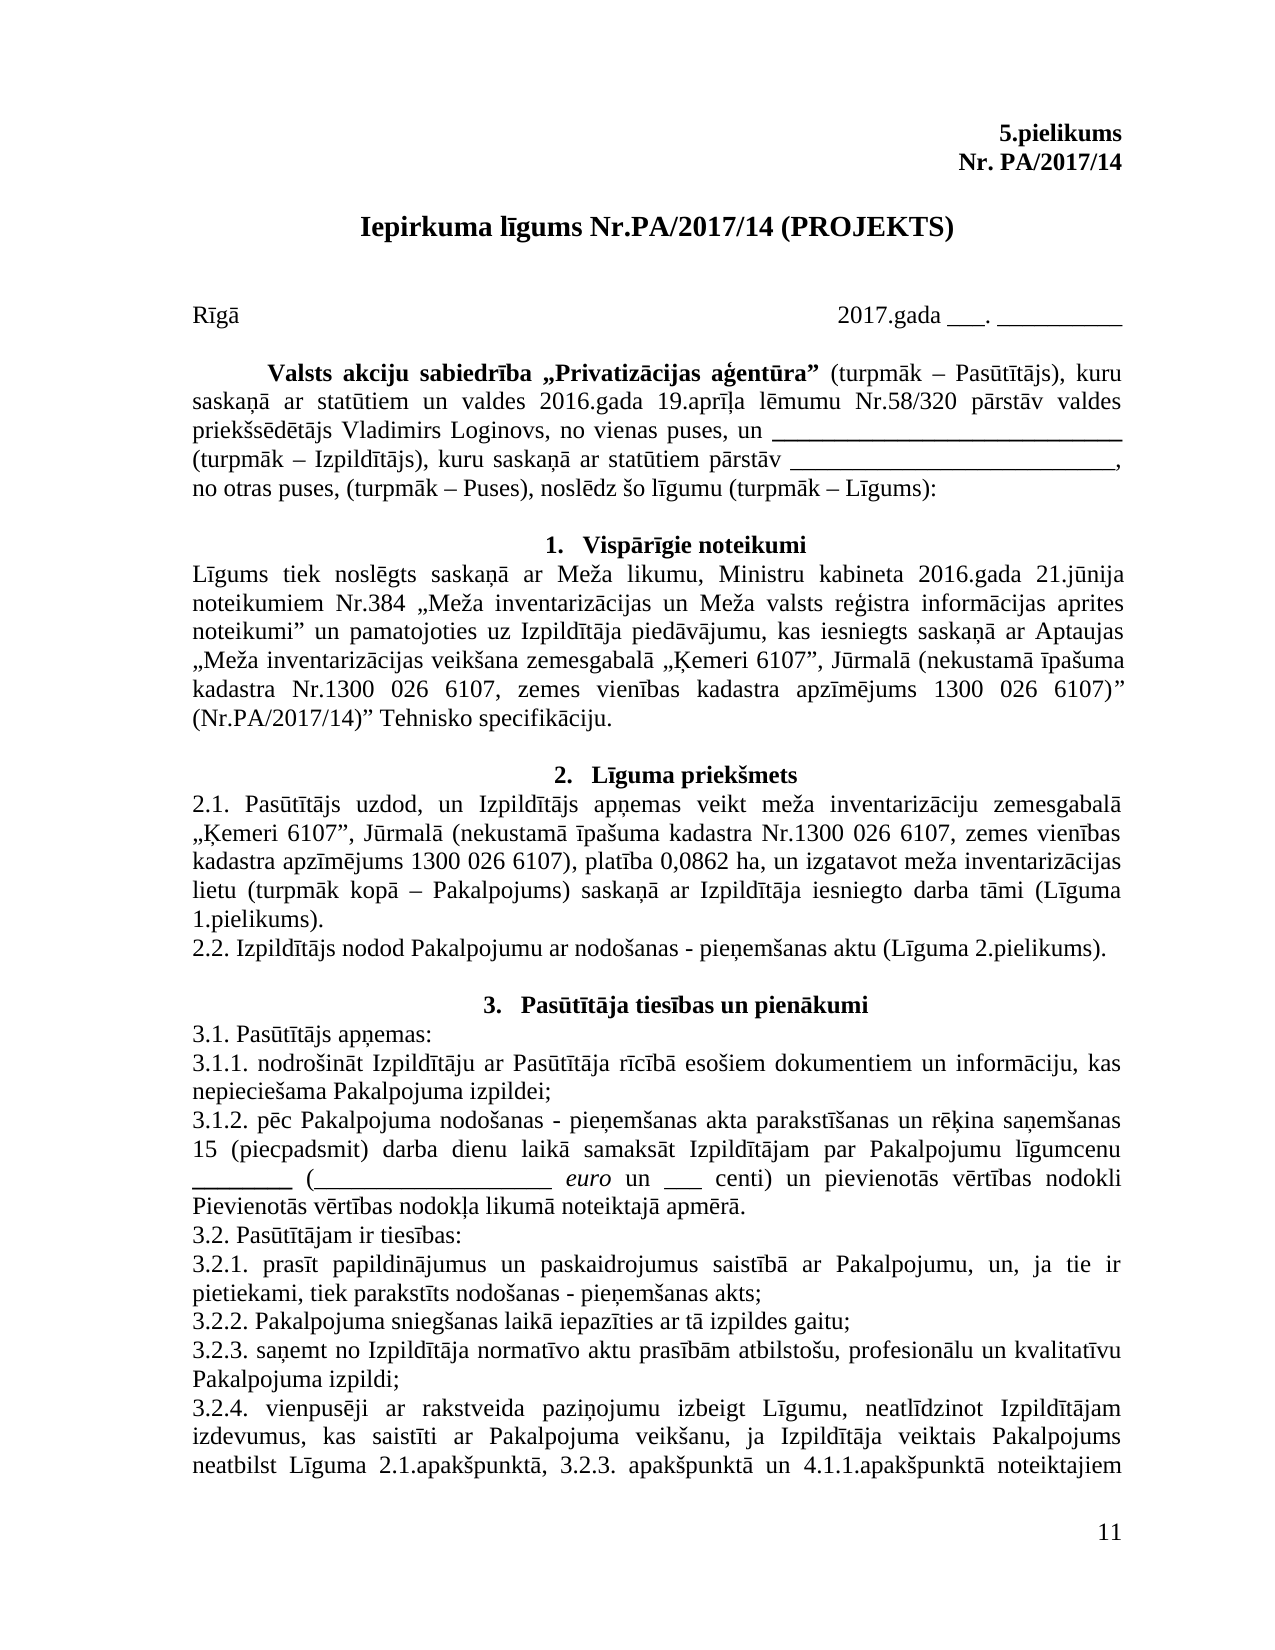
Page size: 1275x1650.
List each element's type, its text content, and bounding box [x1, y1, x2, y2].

table_header Rīgā [181, 300, 657, 329]
text Iepirkuma līgums Nr.PA/2017/14 (PROJEKTS) [192, 209, 1122, 243]
text 3.2.1. prasīt papildinājumus un paskaidrojumus saistībā ar Pakalpojumu, un, ja tie ir pietiekami, tiek parakstīts nodošanas - pieņemšanas akts; [192, 1249, 1122, 1306]
text 3.2. Pasūtītājam ir tiesības: [192, 1220, 1122, 1249]
table_header 2017.gada ___. __________ [657, 300, 1133, 329]
text 3.1. Pasūtītājs apņemas: [192, 1019, 1122, 1048]
text Līgums tiek noslēgts saskaņā ar Meža likumu, Ministru kabineta 2016.gada 21.jūnija noteikumiem Nr.384 „Meža inventarizācijas un Meža valsts reģistra informācijas aprites noteikumi” un pamatojoties uz Izpildītāja piedāvājumu, kas iesniegts saskaņā ar Aptaujas „Meža inventarizācijas veikšana zemesgabalā „Ķemeri 6107”, Jūrmalā (nekustamā īpašuma kadastra Nr.1300 026 6107, zemes vienības kadastra apzīmējums 1300 026 6107)” (Nr.PA/2017/14)” Tehnisko specifikāciju. [192, 559, 1125, 731]
text 3.1.2. pēc Pakalpojuma nodošanas - pieņemšanas akta parakstīšanas un rēķina saņemšanas 15 (piecpadsmit) darba dienu laikā samaksāt Izpildītājam par Pakalpojumu līgumcenu ________ (___________________ euro un ___ centi) un pievienotās vērtības nodokli Pievienotās vērtības nodokļa likumā noteiktajā apmērā. [192, 1105, 1122, 1220]
list Pasūtītāja tiesības un pienākumi [229, 990, 1122, 1019]
text 5.pielikums [192, 118, 1122, 147]
text 3.2.2. Pakalpojuma sniegšanas laikā iepazīties ar tā izpildes gaitu; [192, 1306, 1122, 1335]
text 3.2.3. saņemt no Izpildītāja normatīvo aktu prasībām atbilstošu, profesionālu un kvalitatīvu Pakalpojuma izpildi; [192, 1335, 1122, 1393]
list Līguma priekšmets [229, 760, 1122, 789]
list Vispārīgie noteikumi [229, 530, 1122, 559]
text 3.1.1. nodrošināt Izpildītāju ar Pasūtītāja rīcībā esošiem dokumentiem un informāciju, kas nepieciešama Pakalpojuma izpildei; [192, 1048, 1122, 1105]
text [192, 1393, 1122, 1479]
text 2.2. Izpildītājs nodod Pakalpojumu ar nodošanas - pieņemšanas aktu (Līguma 2.pielikums). [192, 933, 1122, 961]
text Valsts akciju sabiedrība „Privatizācijas aģentūra” (turpmāk – Pasūtītājs), kuru saskaņā ar statūtiem un valdes 2016.gada 19.aprīļa lēmumu Nr.58/320 pārstāv valdes priekšsēdētājs Vladimirs Loginovs, no vienas puses, un ____________________________ (turpmāk – Izpildītājs), kuru saskaņā ar statūtiem pārstāv __________________________, no otras puses, (turpmāk – Puses), noslēdz šo līgumu (turpmāk – Līgums): [192, 358, 1122, 501]
text Nr. PA/2017/14 [192, 147, 1122, 176]
text 2.1. Pasūtītājs uzdod, un Izpildītājs apņemas veikt meža inventarizāciju zemesgabalā „Ķemeri 6107”, Jūrmalā (nekustamā īpašuma kadastra Nr.1300 026 6107, zemes vienības kadastra apzīmējums 1300 026 6107), platība 0,0862 ha, un izgatavot meža inventarizācijas lietu (turpmāk kopā – Pakalpojums) saskaņā ar Izpildītāja iesniegto darba tāmi (Līguma 1.pielikums). [192, 789, 1122, 933]
